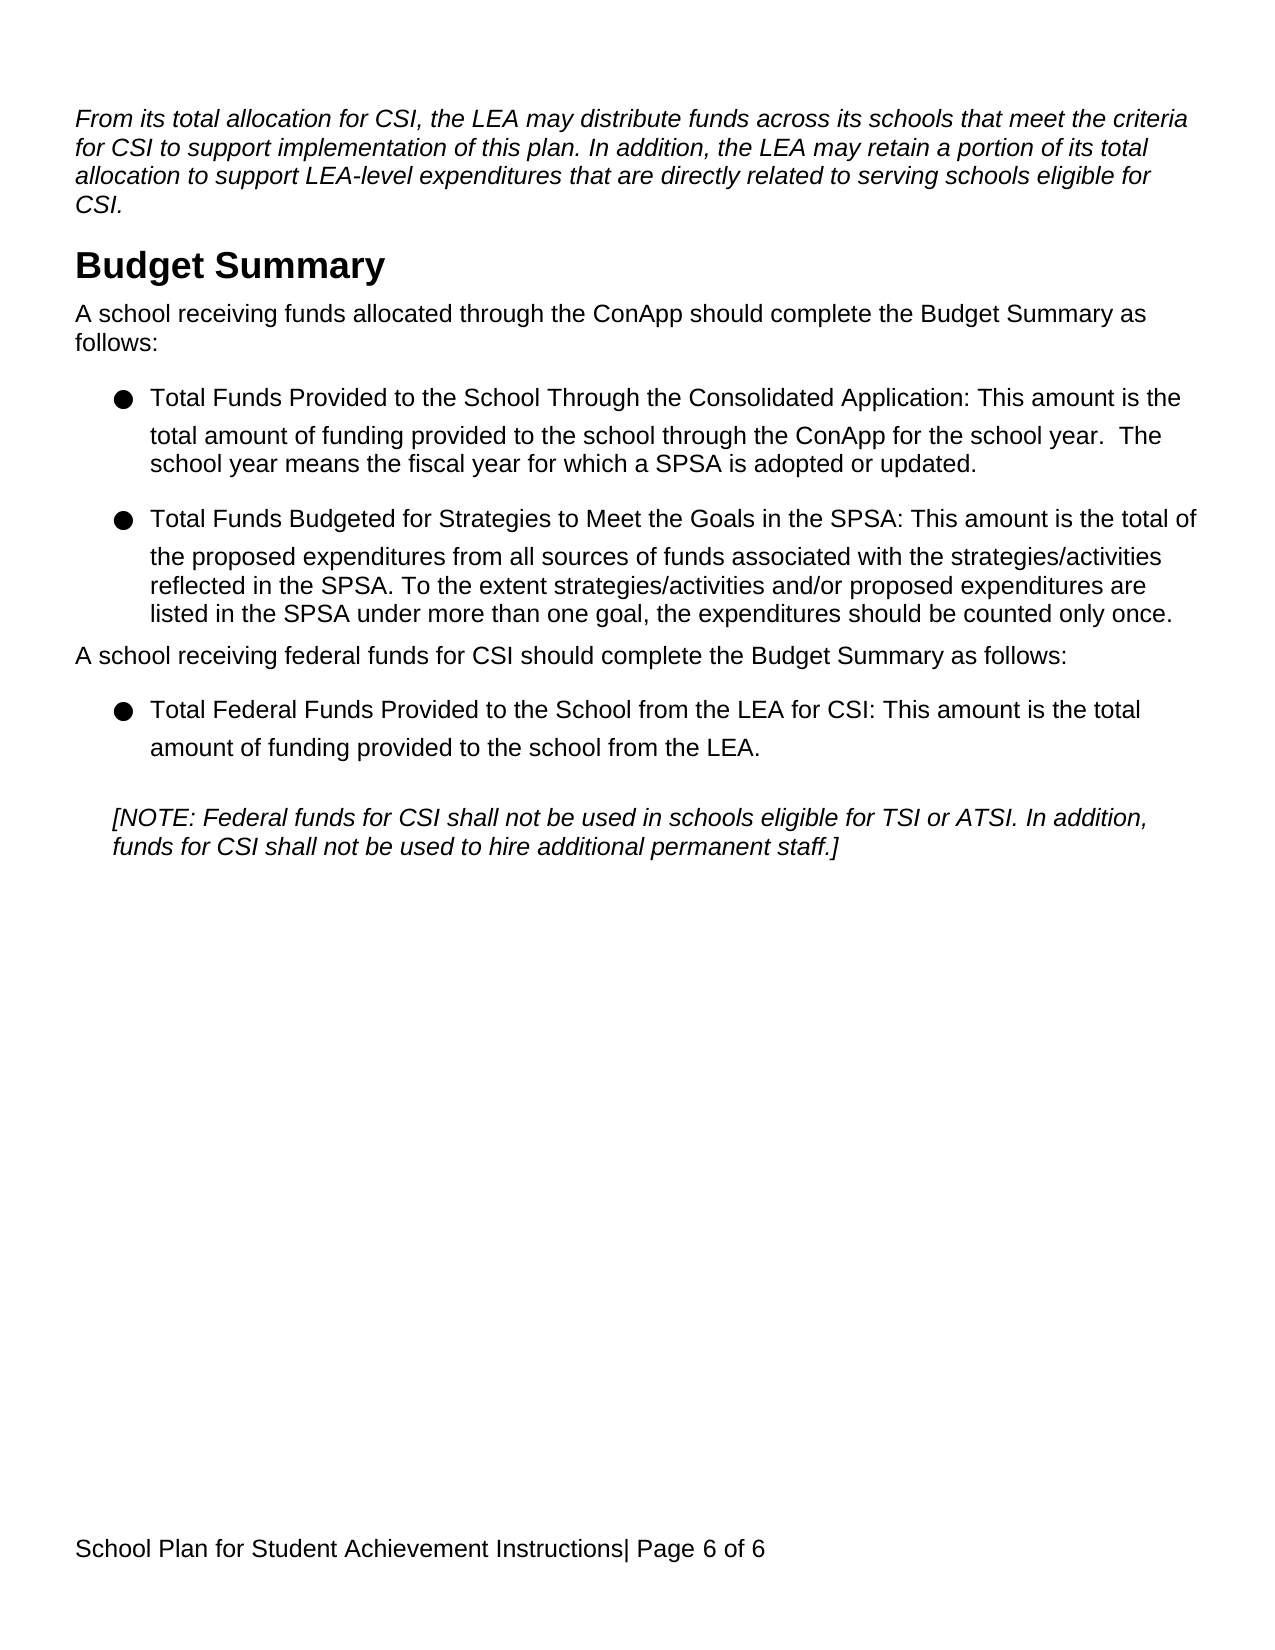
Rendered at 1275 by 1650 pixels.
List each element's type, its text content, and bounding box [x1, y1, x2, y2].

list Total Federal Funds Provided to the School from the LEA for CSI: This amount is the total amount of funding provided to the school from the LEA. [112, 682, 1200, 762]
list Total Funds Provided to the School Through the Consolidated Application: This amount is the total amount of funding provided to the school through the ConApp for the school year. The school year means the fiscal year for which a SPSA is adopted or updated. [112, 369, 1200, 478]
subtitle Budget Summary [75, 244, 1200, 287]
text A school receiving federal funds for CSI should complete the Budget Summary as follows: [75, 641, 1200, 669]
text A school receiving funds allocated through the ConApp should complete the Budget Summary as follows: [75, 299, 1200, 357]
list Total Funds Budgeted for Strategies to Meet the Goals in the SPSA: This amount is the total of the proposed expenditures from all sources of funds associated with the strategies/activities reflected in the SPSA. To the extent strategies/activities and/or proposed expenditures are listed in the SPSA under more than one goal, the expenditures should be counted only once. [112, 491, 1200, 628]
text From its total allocation for CSI, the LEA may distribute funds across its schools that meet the criteria for CSI to support implementation of this plan. In addition, the LEA may retain a portion of its total allocation to support LEA-level expenditures that are directly related to serving schools eligible for CSI. [75, 104, 1200, 219]
text [NOTE: Federal funds for CSI shall not be used in schools eligible for TSI or ATSI. In addition, funds for CSI shall not be used to hire additional permanent staff.] [112, 803, 1200, 861]
